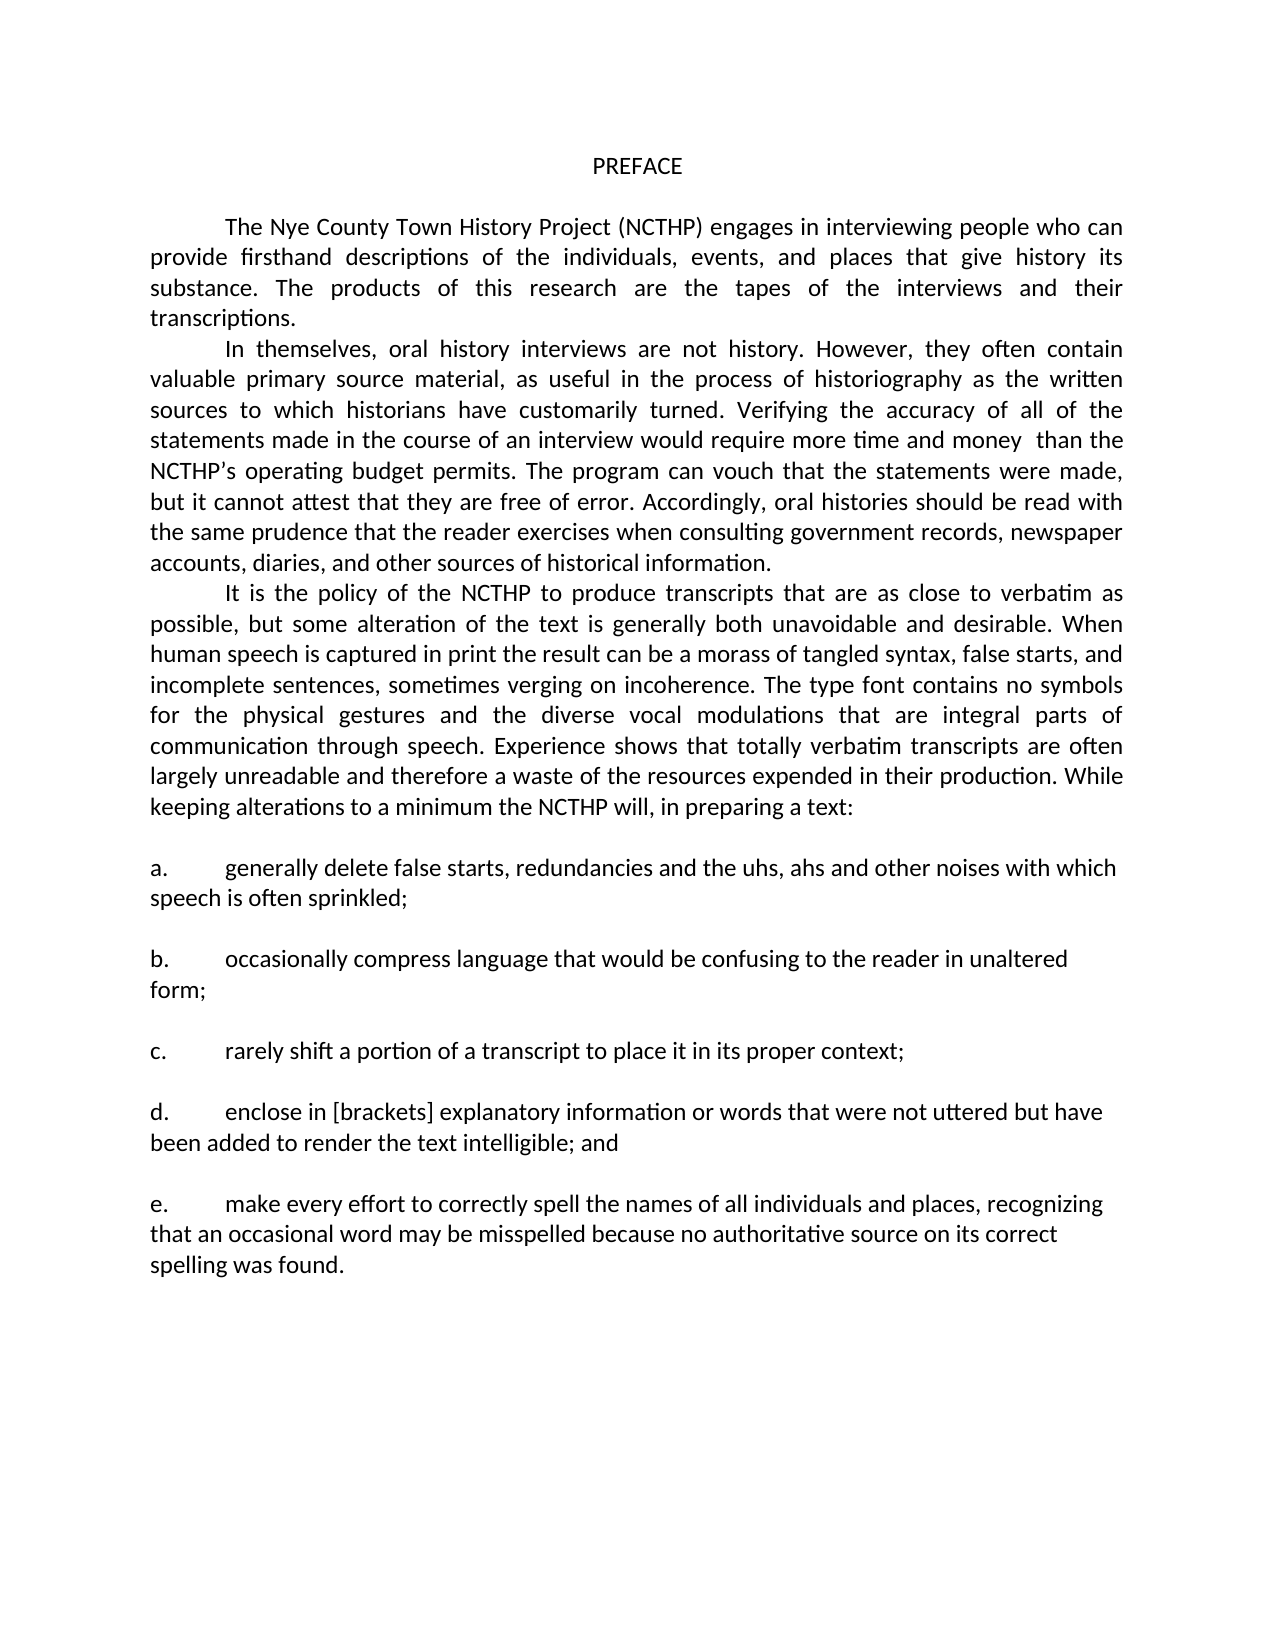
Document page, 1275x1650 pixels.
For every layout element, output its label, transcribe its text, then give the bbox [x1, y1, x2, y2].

text c. rarely shift a portion of a transcript to place it in its proper context; [150, 1035, 1125, 1066]
text The Nye County Town History Project (NCTHP) engages in interviewing people who can provide firsthand descriptions of the individuals, events, and places that give history its substance. The products of this research are the tapes of the interviews and their transcriptions. [150, 211, 1125, 333]
text d. enclose in [brackets] explanatory information or words that were not uttered but have been added to render the text intelligible; and [150, 1096, 1125, 1157]
text It is the policy of the NCTHP to produce transcripts that are as close to verbatim as possible, but some alteration of the text is generally both unavoidable and desirable. When human speech is captured in print the result can be a morass of tangled syntax, false starts, and incomplete sentences, sometimes verging on incoherence. The type font contains no symbols for the physical gestures and the diverse vocal modulations that are integral parts of communication through speech. Experience shows that totally verbatim transcripts are often largely unreadable and therefore a waste of the resources expended in their production. While keeping alterations to a minimum the NCTHP will, in preparing a text: [150, 577, 1125, 821]
text e. make every effort to correctly spell the names of all individuals and places, recognizing that an occasional word may be misspelled because no authoritative source on its correct spelling was found. [150, 1188, 1125, 1279]
text PREFACE [150, 150, 1125, 181]
text a. generally delete false starts, redundancies and the uhs, ahs and other noises with which speech is often sprinkled; [150, 852, 1125, 913]
text b. occasionally compress language that would be confusing to the reader in unaltered form; [150, 943, 1125, 1004]
text In themselves, oral history interviews are not history. However, they often contain valuable primary source material, as useful in the process of historiography as the written sources to which historians have customarily turned. Verifying the accuracy of all of the statements made in the course of an interview would require more time and money than the NCTHP’s operating budget permits. The program can vouch that the statements were made, but it cannot attest that they are free of error. Accordingly, oral histories should be read with the same prudence that the reader exercises when consulting government records, newspaper accounts, diaries, and other sources of historical information. [150, 333, 1125, 577]
